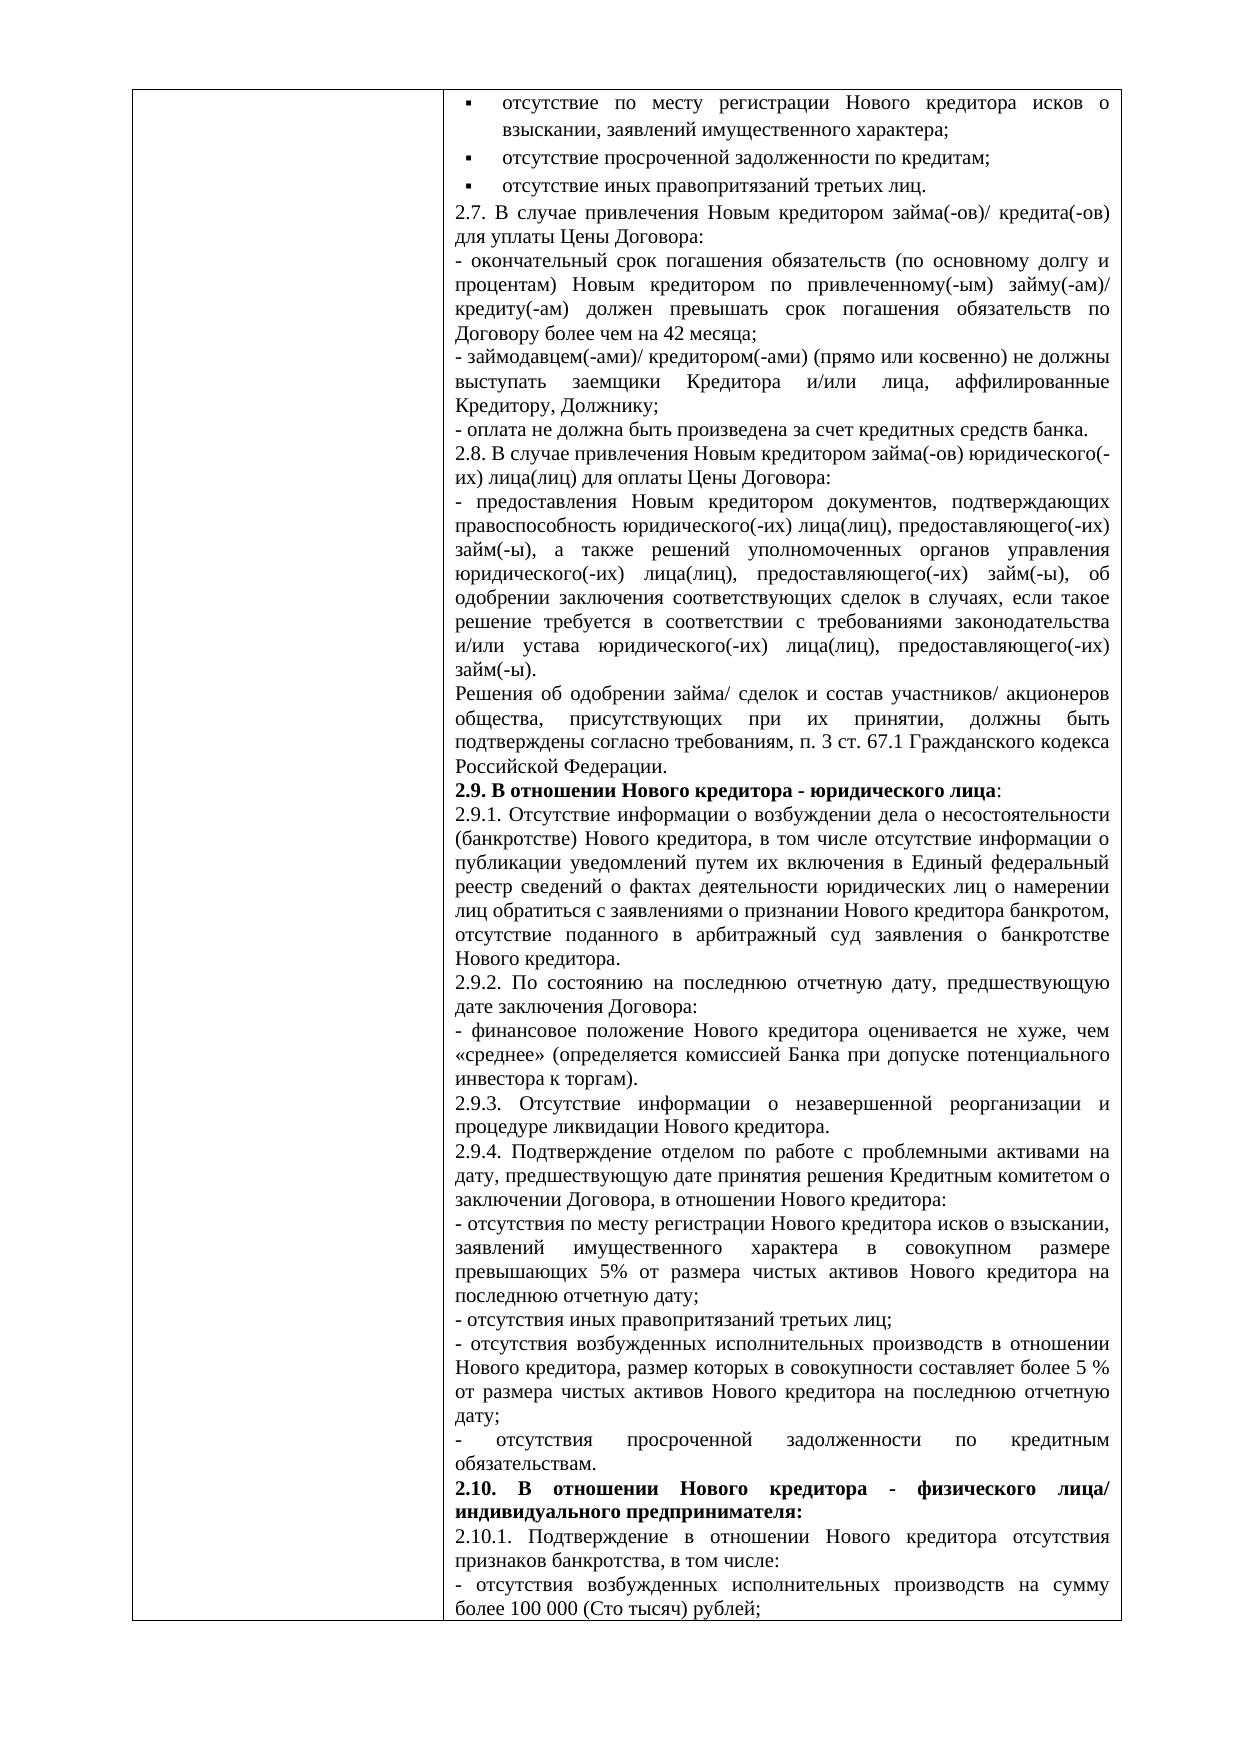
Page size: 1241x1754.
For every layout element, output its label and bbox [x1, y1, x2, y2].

table_cell [444, 90, 1121, 1620]
table_cell [133, 90, 443, 1620]
